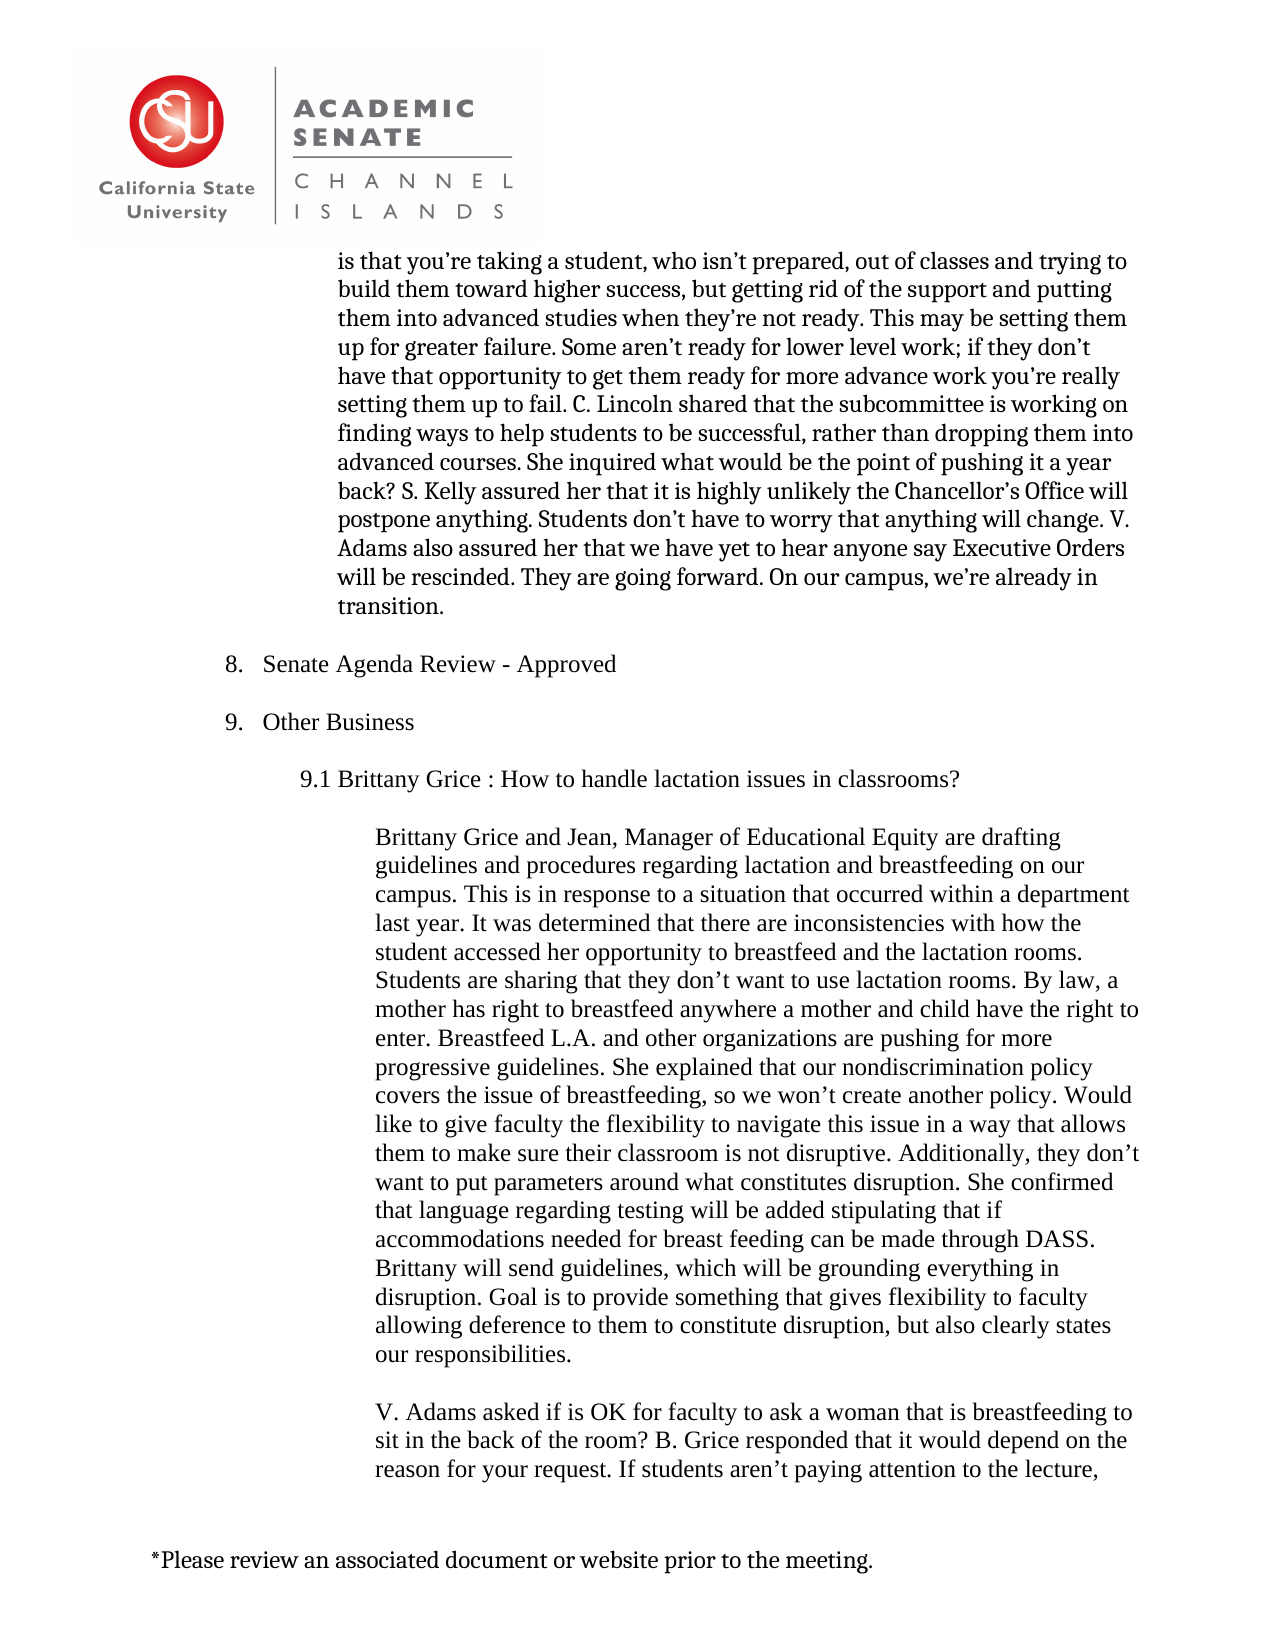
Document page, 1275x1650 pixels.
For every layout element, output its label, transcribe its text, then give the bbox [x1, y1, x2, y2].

list 9.1 Brittany Grice : How to handle lactation issues in classrooms? [225, 764, 1143, 793]
picture [75, 44, 541, 247]
list Other Business [225, 707, 1143, 735]
list Brittany Grice and Jean, Manager of Educational Equity are drafting guidelines and procedures regarding lactation and breastfeeding on our campus. This is in response to a situation that occurred within a department last year. It was determined that there are inconsistencies with how the student accessed her opportunity to breastfeed and the lactation rooms. Students are sharing that they don’t want to use lactation rooms. By law, a mother has right to breastfeed anywhere a mother and child have the right to enter. Breastfeed L.A. and other organizations are pushing for more progressive guidelines. She explained that our nondiscrimination policy covers the issue of breastfeeding, so we won’t create another policy. Would like to give faculty the flexibility to navigate this issue in a way that allows them to make sure their classroom is not disruptive. Additionally, they don’t want to put parameters around what constitutes disruption. She confirmed that language regarding testing will be added stipulating that if accommodations needed for breast feeding can be made through DASS. Brittany will send guidelines, which will be grounding everything in disruption. Goal is to provide something that gives flexibility to faculty allowing deference to them to constitute disruption, but also clearly states our responsibilities. [375, 822, 1143, 1368]
list Senate Agenda Review - Approved [225, 649, 1143, 678]
